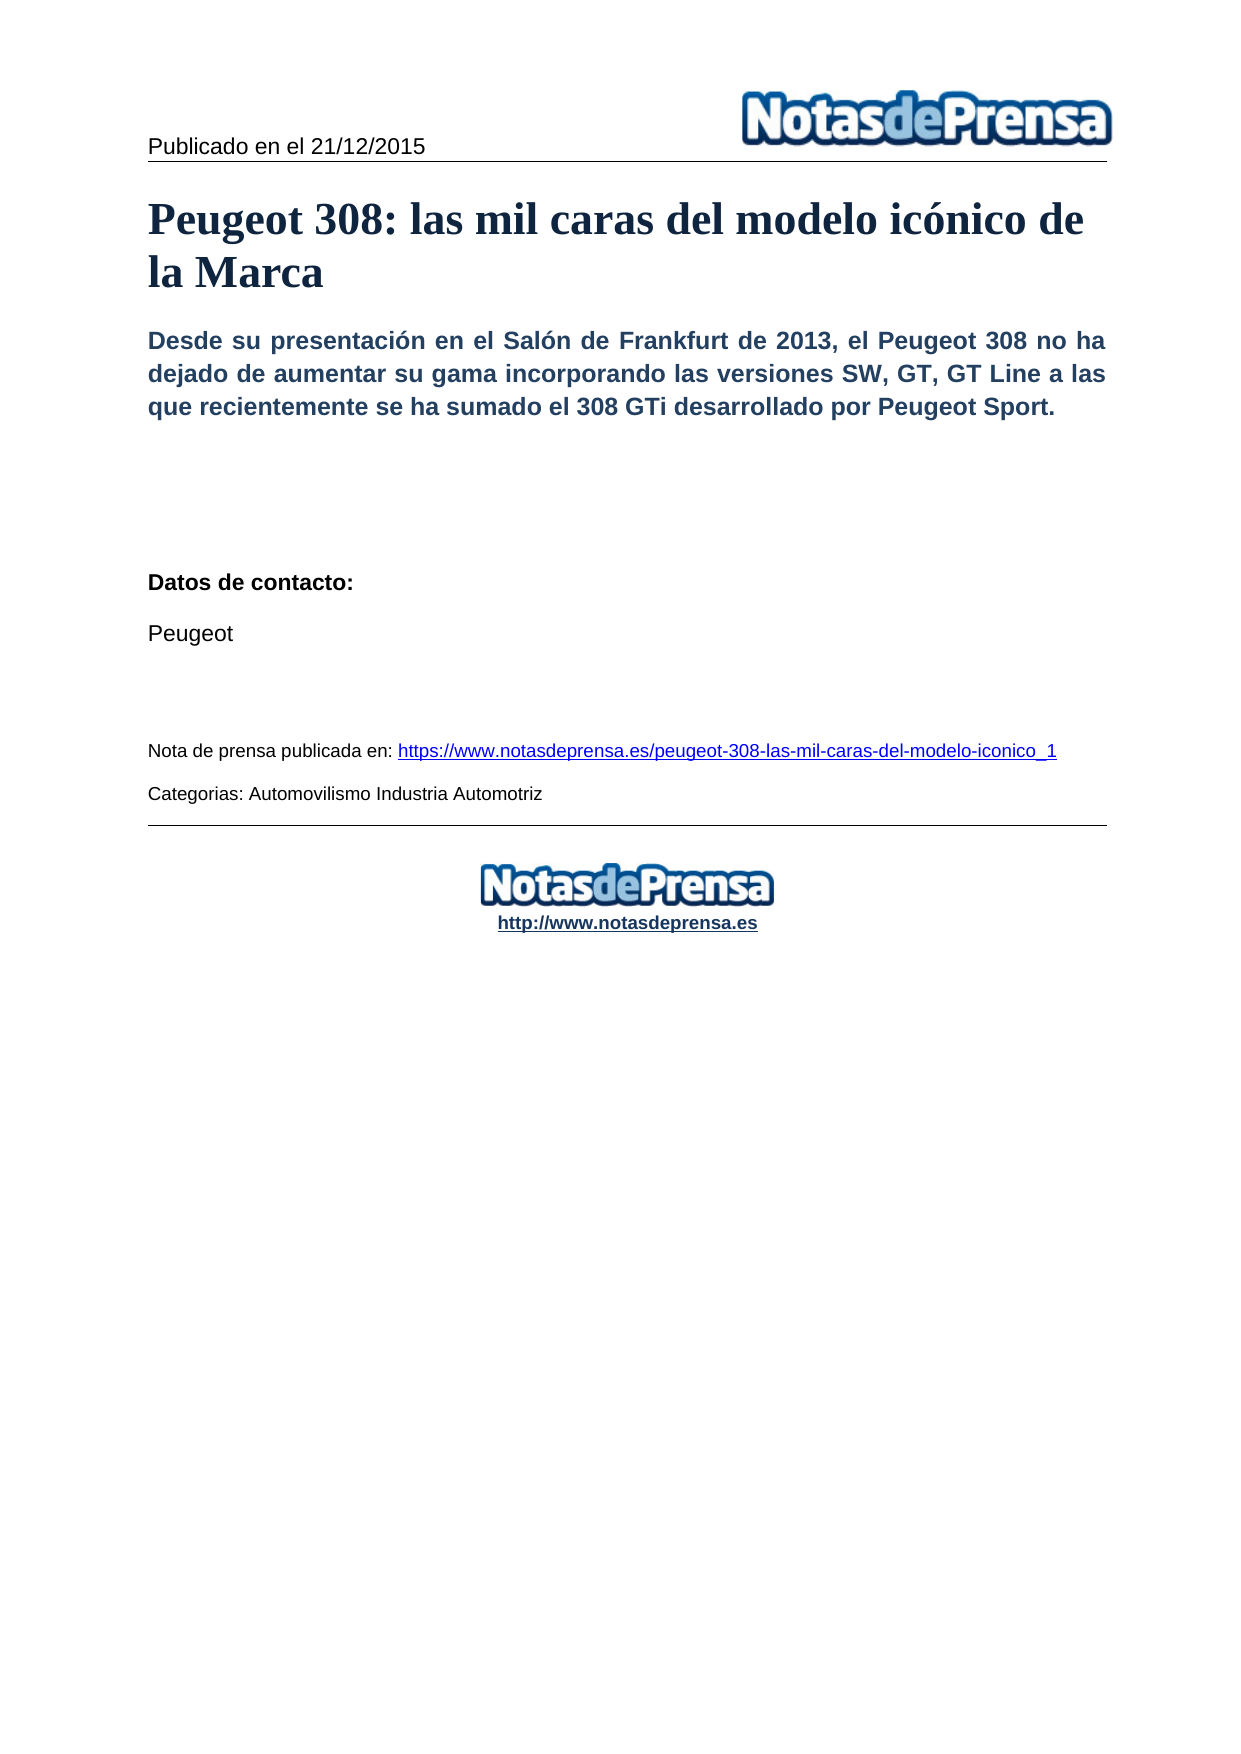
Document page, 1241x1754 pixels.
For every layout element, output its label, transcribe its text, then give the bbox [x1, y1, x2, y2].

text Publicado en el 21/12/2015 [148, 133, 1107, 161]
picture [480, 862, 775, 908]
text Datos de contacto: [148, 568, 1107, 595]
text http://www.notasdeprensa.es [148, 912, 1107, 934]
picture [742, 90, 1113, 148]
text Categorias: Automovilismo Industria Automotriz [148, 783, 1107, 804]
text Peugeot [148, 619, 1063, 646]
subtitle Peugeot 308: las mil caras del modelo icónico de la Marca [148, 192, 1107, 297]
text Nota de prensa publicada en: https://www.notasdeprensa.es/peugeot-308-las-mil-caras-del-modelo-iconico_1 [148, 740, 1107, 762]
subtitle Desde su presentación en el Salón de Frankfurt de 2013, el Peugeot 308 no ha dejado de aumentar su gama incorporando las versiones SW, GT, GT Line a las que recientemente se ha sumado el 308 GTi desarrollado por Peugeot Sport. [148, 326, 1107, 421]
